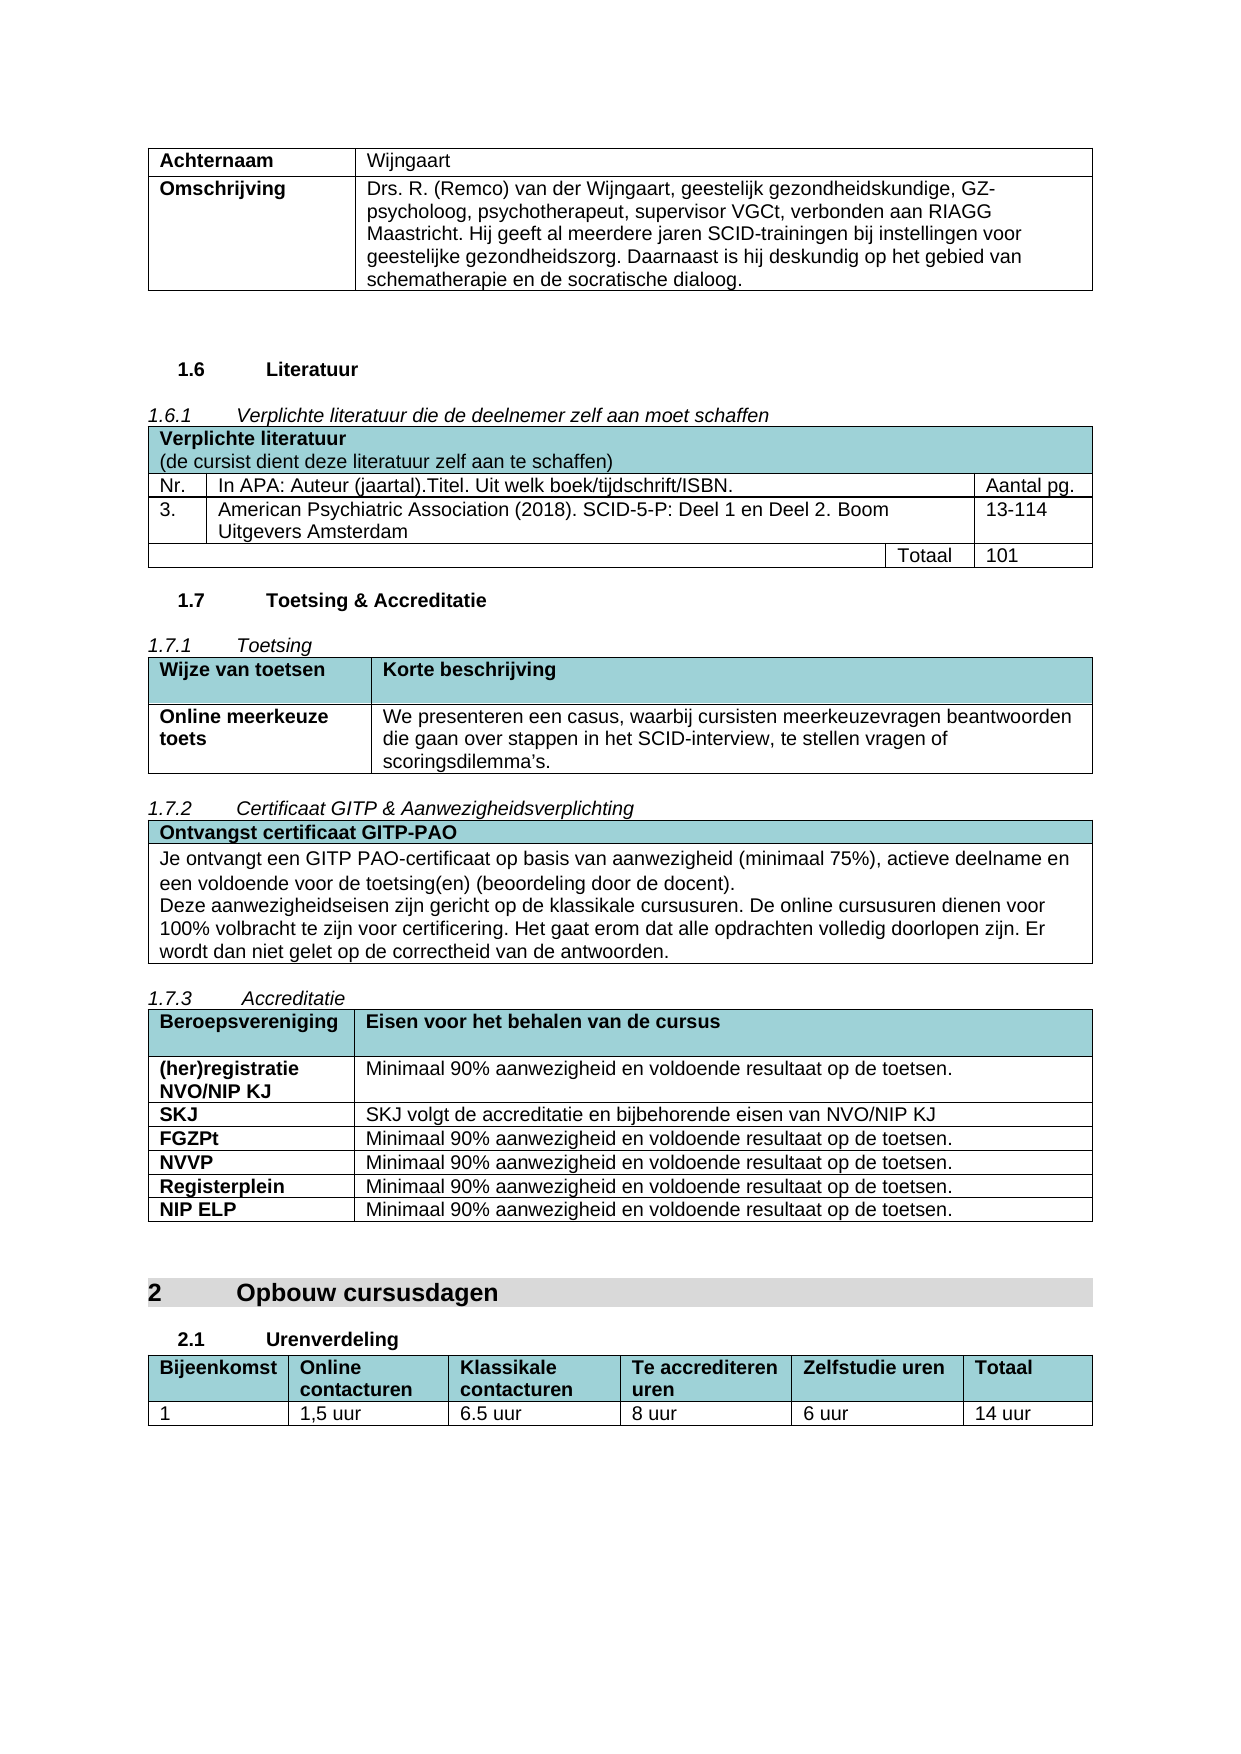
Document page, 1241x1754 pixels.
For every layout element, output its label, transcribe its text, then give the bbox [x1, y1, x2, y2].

table_header Zelfstudie uren [792, 1356, 963, 1401]
table_header Klassikale contacturen [449, 1356, 620, 1401]
table_cell 3. [149, 498, 206, 543]
table_cell Omschrijving [149, 177, 355, 290]
table_cell Wijngaart [356, 149, 1092, 176]
table_cell FGZPt [149, 1127, 354, 1150]
table_header Wijze van toetsen [149, 658, 371, 703]
table_header Totaal [964, 1356, 1092, 1401]
table_cell 14 uur [964, 1402, 1092, 1425]
table_cell Minimaal 90% aanwezigheid en voldoende resultaat op de toetsen. [355, 1175, 1092, 1197]
table_cell Online meerkeuze toets [149, 705, 371, 773]
table_header Beroepsvereniging [149, 1010, 354, 1056]
table_header Verplichte literatuur (de cursist dient deze literatuur zelf aan te schaffen) [149, 427, 1092, 473]
table_cell American Psychiatric Association (2018). SCID-5-P: Deel 1 en Deel 2. Boom Uitgevers Amsterdam [207, 498, 974, 543]
table_cell Totaal [886, 544, 974, 567]
table_cell 1 [149, 1402, 288, 1425]
table_cell Minimaal 90% aanwezigheid en voldoende resultaat op de toetsen. [355, 1127, 1092, 1150]
table_cell SKJ volgt de accreditatie en bijbehorende eisen van NVO/NIP KJ [355, 1103, 1092, 1126]
text Literatuur [177, 358, 1093, 380]
table_cell 13-114 [975, 498, 1092, 543]
table_cell [149, 544, 885, 567]
table_cell Minimaal 90% aanwezigheid en voldoende resultaat op de toetsen. [355, 1198, 1092, 1221]
table_cell 1,5 uur [289, 1402, 448, 1425]
table_cell Minimaal 90% aanwezigheid en voldoende resultaat op de toetsen. [355, 1151, 1092, 1173]
text Accreditatie [148, 984, 1093, 1009]
text Toetsing & Accreditatie [177, 588, 1093, 611]
table_cell Je ontvangt een GITP PAO-certificaat op basis van aanwezigheid (minimaal 75%), actieve deelname en een voldoende voor de toetsing(en) (beoordeling door de docent). Deze aanwezigheidseisen zijn gericht op de klassikale cursusuren. De online cursusuren dienen voor 100% volbracht te zijn voor certificering. Het gaat erom dat alle opdrachten volledig doorlopen zijn. Er wordt dan niet gelet op de correctheid van de antwoorden. [149, 844, 1092, 962]
table_header Ontvangst certificaat GITP-PAO [149, 821, 1092, 843]
table_cell In APA: Auteur (jaartal).Titel. Uit welk boek/tijdschrift/ISBN. [207, 474, 974, 496]
table_cell 8 uur [621, 1402, 791, 1425]
table_cell 6.5 uur [449, 1402, 620, 1425]
text Opbouw cursusdagen [148, 1278, 1093, 1307]
table_cell NIP ELP [149, 1198, 354, 1221]
table_cell Minimaal 90% aanwezigheid en voldoende resultaat op de toetsen. [355, 1057, 1092, 1102]
table_header Eisen voor het behalen van de cursus [355, 1010, 1092, 1056]
text Toetsing [148, 632, 1093, 657]
text Urenverdeling [177, 1328, 1093, 1350]
text Certificaat GITP & Aanwezigheidsverplichting [148, 794, 1093, 819]
table_header Online contacturen [289, 1356, 448, 1401]
table_cell Nr. [149, 474, 206, 496]
table_header Bijeenkomst [149, 1356, 288, 1401]
table_cell We presenteren een casus, waarbij cursisten meerkeuzevragen beantwoorden die gaan over stappen in het SCID-interview, te stellen vragen of scoringsdilemma’s. [372, 705, 1092, 773]
table_cell 6 uur [792, 1402, 963, 1425]
table_header Korte beschrijving [372, 658, 1092, 703]
table_cell NVVP [149, 1151, 354, 1173]
table_cell 101 [975, 544, 1092, 567]
text Verplichte literatuur die de deelnemer zelf aan moet schaffen [148, 401, 1093, 426]
table_cell Achternaam [149, 149, 355, 176]
table_cell Registerplein [149, 1175, 354, 1197]
table_cell SKJ [149, 1103, 354, 1126]
table_header Te accrediteren uren [621, 1356, 791, 1401]
table_cell Drs. R. (Remco) van der Wijngaart, geestelijk gezondheidskundige, GZ-psycholoog, psychotherapeut, supervisor VGCt, verbonden aan RIAGG Maastricht. Hij geeft al meerdere jaren SCID-trainingen bij instellingen voor geestelijke gezondheidszorg. Daarnaast is hij deskundig op het gebied van schematherapie en de socratische dialoog. [356, 177, 1092, 290]
table_cell (her)registratie NVO/NIP KJ [149, 1057, 354, 1102]
table_cell Aantal pg. [975, 474, 1092, 496]
